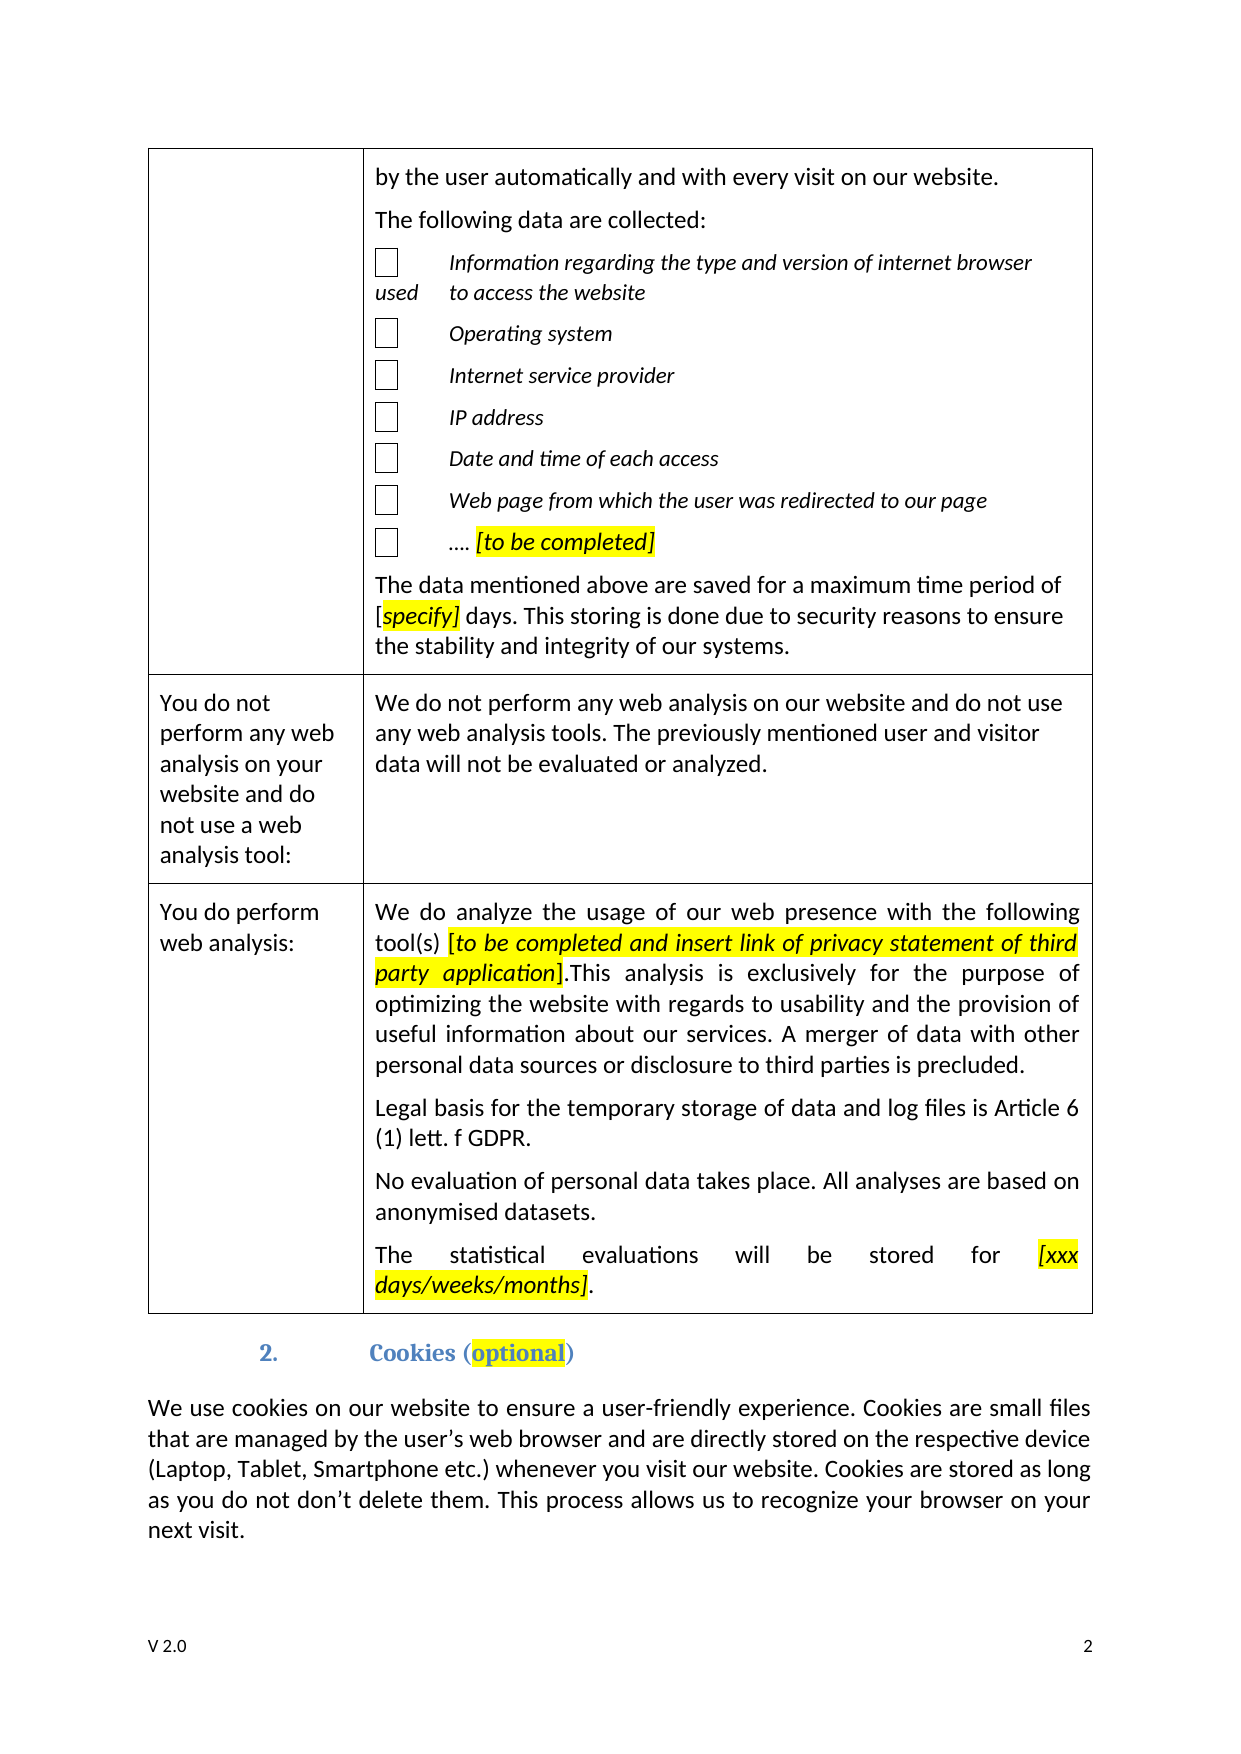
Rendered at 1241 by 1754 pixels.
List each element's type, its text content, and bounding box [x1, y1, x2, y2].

subtitle Cookies (optional) [259, 1338, 1092, 1367]
table_cell You do not perform any web analysis on your website and do not use a web analysis tool: [149, 675, 363, 883]
table_cell We do analyze the usage of our web presence with the following tool(s) [to be completed and insert link of privacy statement of third party application].This analysis is exclusively for the purpose of optimizing the website with regards to usability and the provision of useful information about our services. A merger of data with other personal data sources or disclosure to third parties is precluded. Legal basis for the temporary storage of data and log files is Article 6 (1) lett. f GDPR. No evaluation of personal data takes place. All analyses are based on anonymised datasets. The statistical evaluations will be stored for [xxx days/weeks/months]. [364, 884, 1092, 1312]
table_cell You do perform web analysis: [149, 884, 363, 1312]
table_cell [149, 149, 363, 673]
text We use cookies on our website to ensure a user-friendly experience. Cookies are small files that are managed by the user’s web browser and are directly stored on the respective device (Laptop, Tablet, Smartphone etc.) whenever you visit our website. Cookies are stored as long as you do not don’t delete them. This process allows us to recognize your browser on your next visit. [148, 1392, 1092, 1545]
table_cell We do not perform any web analysis on our website and do not use any web analysis tools. The previously mentioned user and visitor data will not be evaluated or analyzed. [364, 675, 1092, 883]
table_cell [364, 149, 1092, 673]
